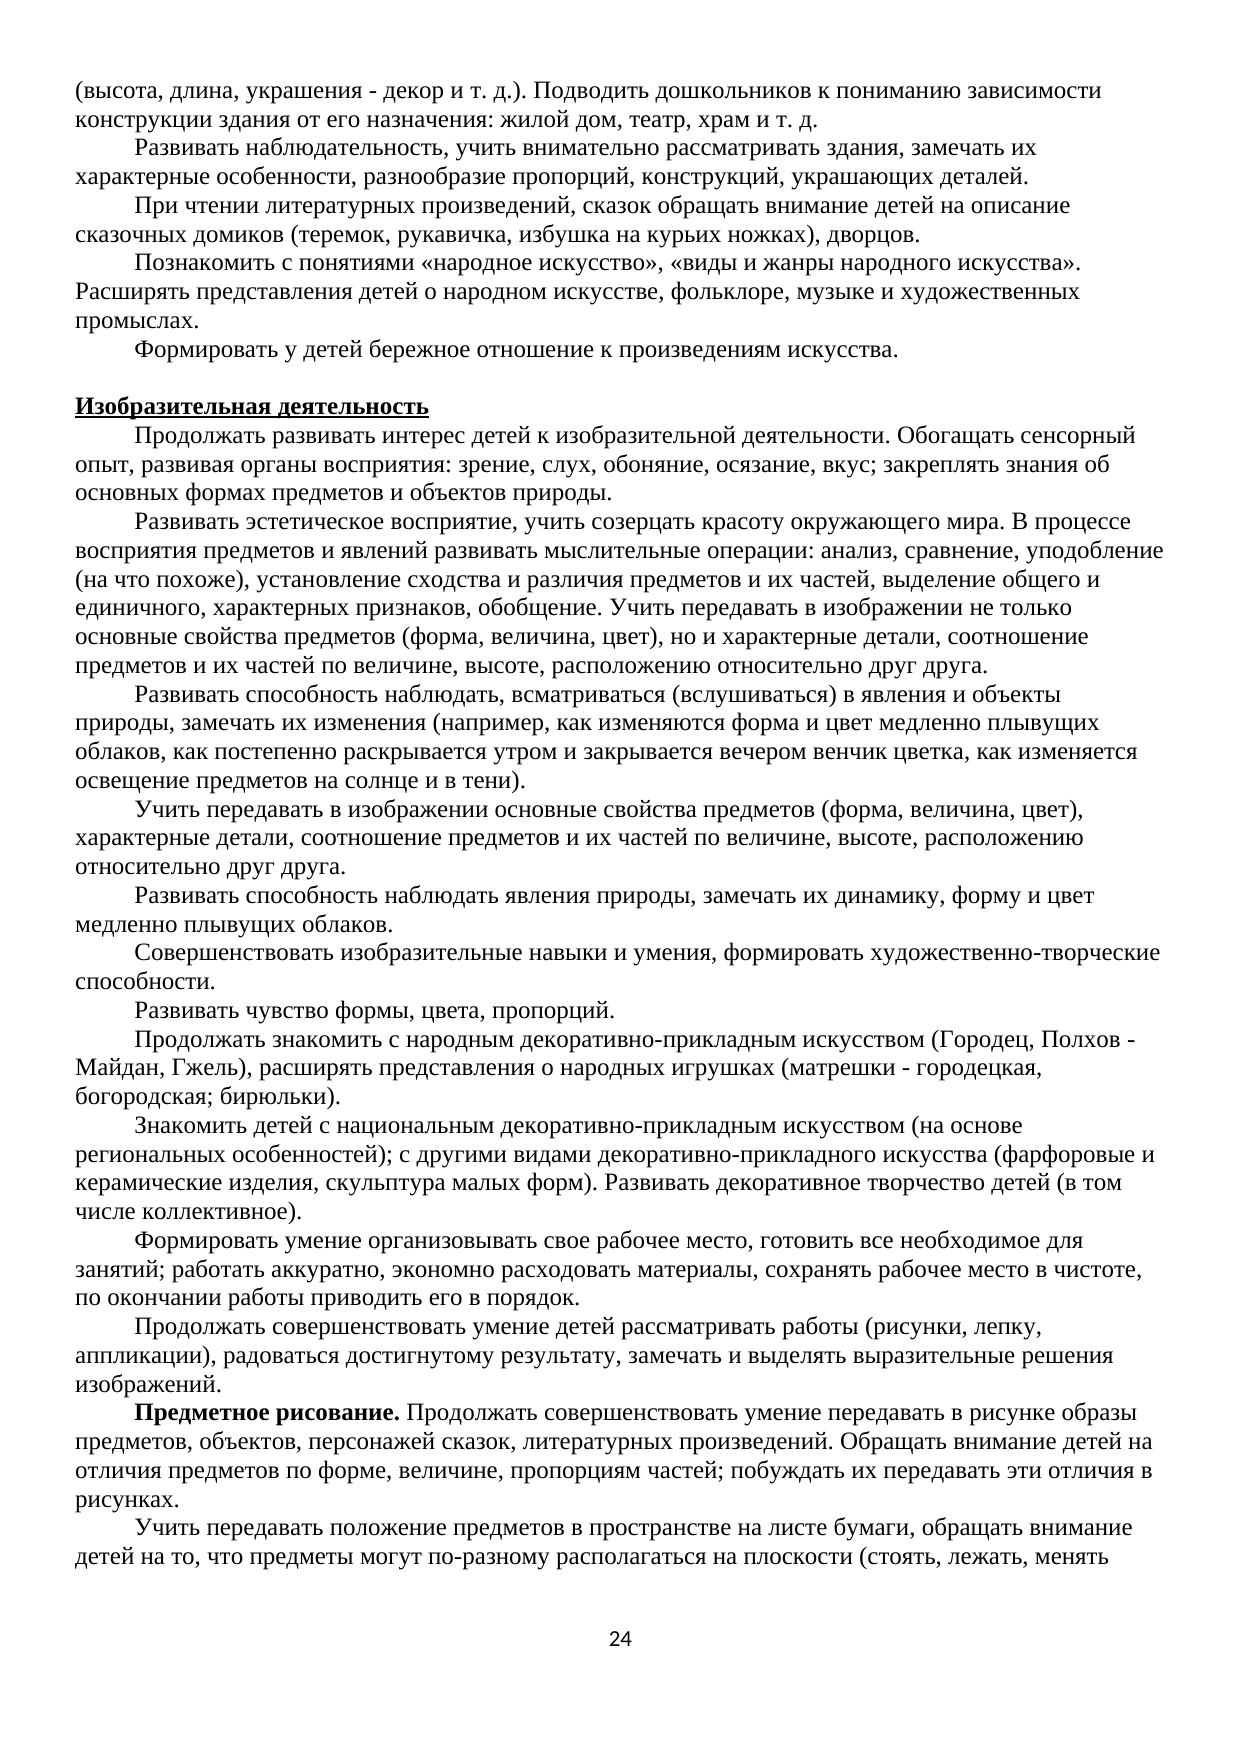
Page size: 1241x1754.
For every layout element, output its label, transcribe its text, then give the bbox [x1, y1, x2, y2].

text Развивать способность наблюдать явления природы, замечать их динамику, форму и цвет медленно плывущих облаков. [75, 880, 1165, 937]
text Предметное рисование. Продолжать совершенствовать умение передавать в рисунке образы предметов, объектов, персонажей сказок, литературных произведений. Обращать внимание детей на отличия предметов по форме, величине, пропорциям частей; побуждать их передавать эти отличия в рисунках. [75, 1397, 1165, 1512]
text Продолжать знакомить с народным декоративно-прикладным искусством (Городец, Полхов - Майдан, Гжель), расширять представления о народных игрушках (матрешки - городецкая, богородская; бирюльки). [75, 1024, 1165, 1110]
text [75, 1512, 1165, 1570]
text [75, 75, 1165, 132]
text Формировать умение организовывать свое рабочее место, готовить все необходимое для занятий; работать аккуратно, экономно расходовать материалы, сохранять рабочее место в чистоте, по окончании работы приводить его в порядок. [75, 1225, 1165, 1311]
text Знакомить детей с национальным декоративно-прикладным искусством (на основе региональных особенностей); с другими видами декоративно-прикладного искусства (фарфоровые и керамические изделия, скульптура малых форм). Развивать декоративное творчество детей (в том числе коллективное). [75, 1110, 1165, 1225]
text Продолжать совершенствовать умение детей рассматривать работы (рисунки, лепку, аппликации), радоваться достигнутому результату, замечать и выделять выразительные решения изображений. [75, 1311, 1165, 1397]
text Учить передавать в изображении основные свойства предметов (форма, величина, цвет), характерные детали, соотношение предметов и их частей по величине, высоте, расположению относительно друг друга. [75, 794, 1165, 880]
text Развивать наблюдательность, учить внимательно рассматривать здания, замечать их характерные особенности, разнообразие пропорций, конструкций, украшающих деталей. [75, 132, 1165, 190]
text Развивать чувство формы, цвета, пропорций. [75, 995, 1165, 1024]
text Изобразительная деятельность [75, 391, 1165, 420]
text Развивать эстетическое восприятие, учить созерцать красоту окружающего мира. В процессе восприятия предметов и явлений развивать мыслительные операции: анализ, сравнение, уподобление (на что похоже), установление сходства и различия предметов и их частей, выделение общего и единичного, характерных признаков, обобщение. Учить передавать в изображении не только основные свойства предметов (форма, величина, цвет), но и характерные детали, соотношение предметов и их частей по величине, высоте, расположению относительно друг друга. [75, 506, 1165, 679]
text Совершенствовать изобразительные навыки и умения, формировать художественно-творческие способности. [75, 937, 1165, 995]
text При чтении литературных произведений, сказок обращать внимание детей на описание сказочных домиков (теремок, рукавичка, избушка на курьих ножках), дворцов. [75, 190, 1165, 247]
text Развивать способность наблюдать, всматриваться (вслушиваться) в явления и объекты природы, замечать их изменения (например, как изменяются форма и цвет медленно плывущих облаков, как постепенно раскрывается утром и закрывается вечером венчик цветка, как изменяется освещение предметов на солнце и в тени). [75, 679, 1165, 794]
text Познакомить с понятиями «народное искусство», «виды и жанры народного искусства». Расширять представления детей о народном искусстве, фольклоре, музыке и художественных промыслах. [75, 247, 1165, 334]
text Продолжать развивать интерес детей к изобразительной деятельности. Обогащать сенсорный опыт, развивая органы восприятия: зрение, слух, обоняние, осязание, вкус; закреплять знания об основных формах предметов и объектов природы. [75, 420, 1165, 506]
text Формировать у детей бережное отношение к произведениям искусства. [75, 334, 1165, 362]
